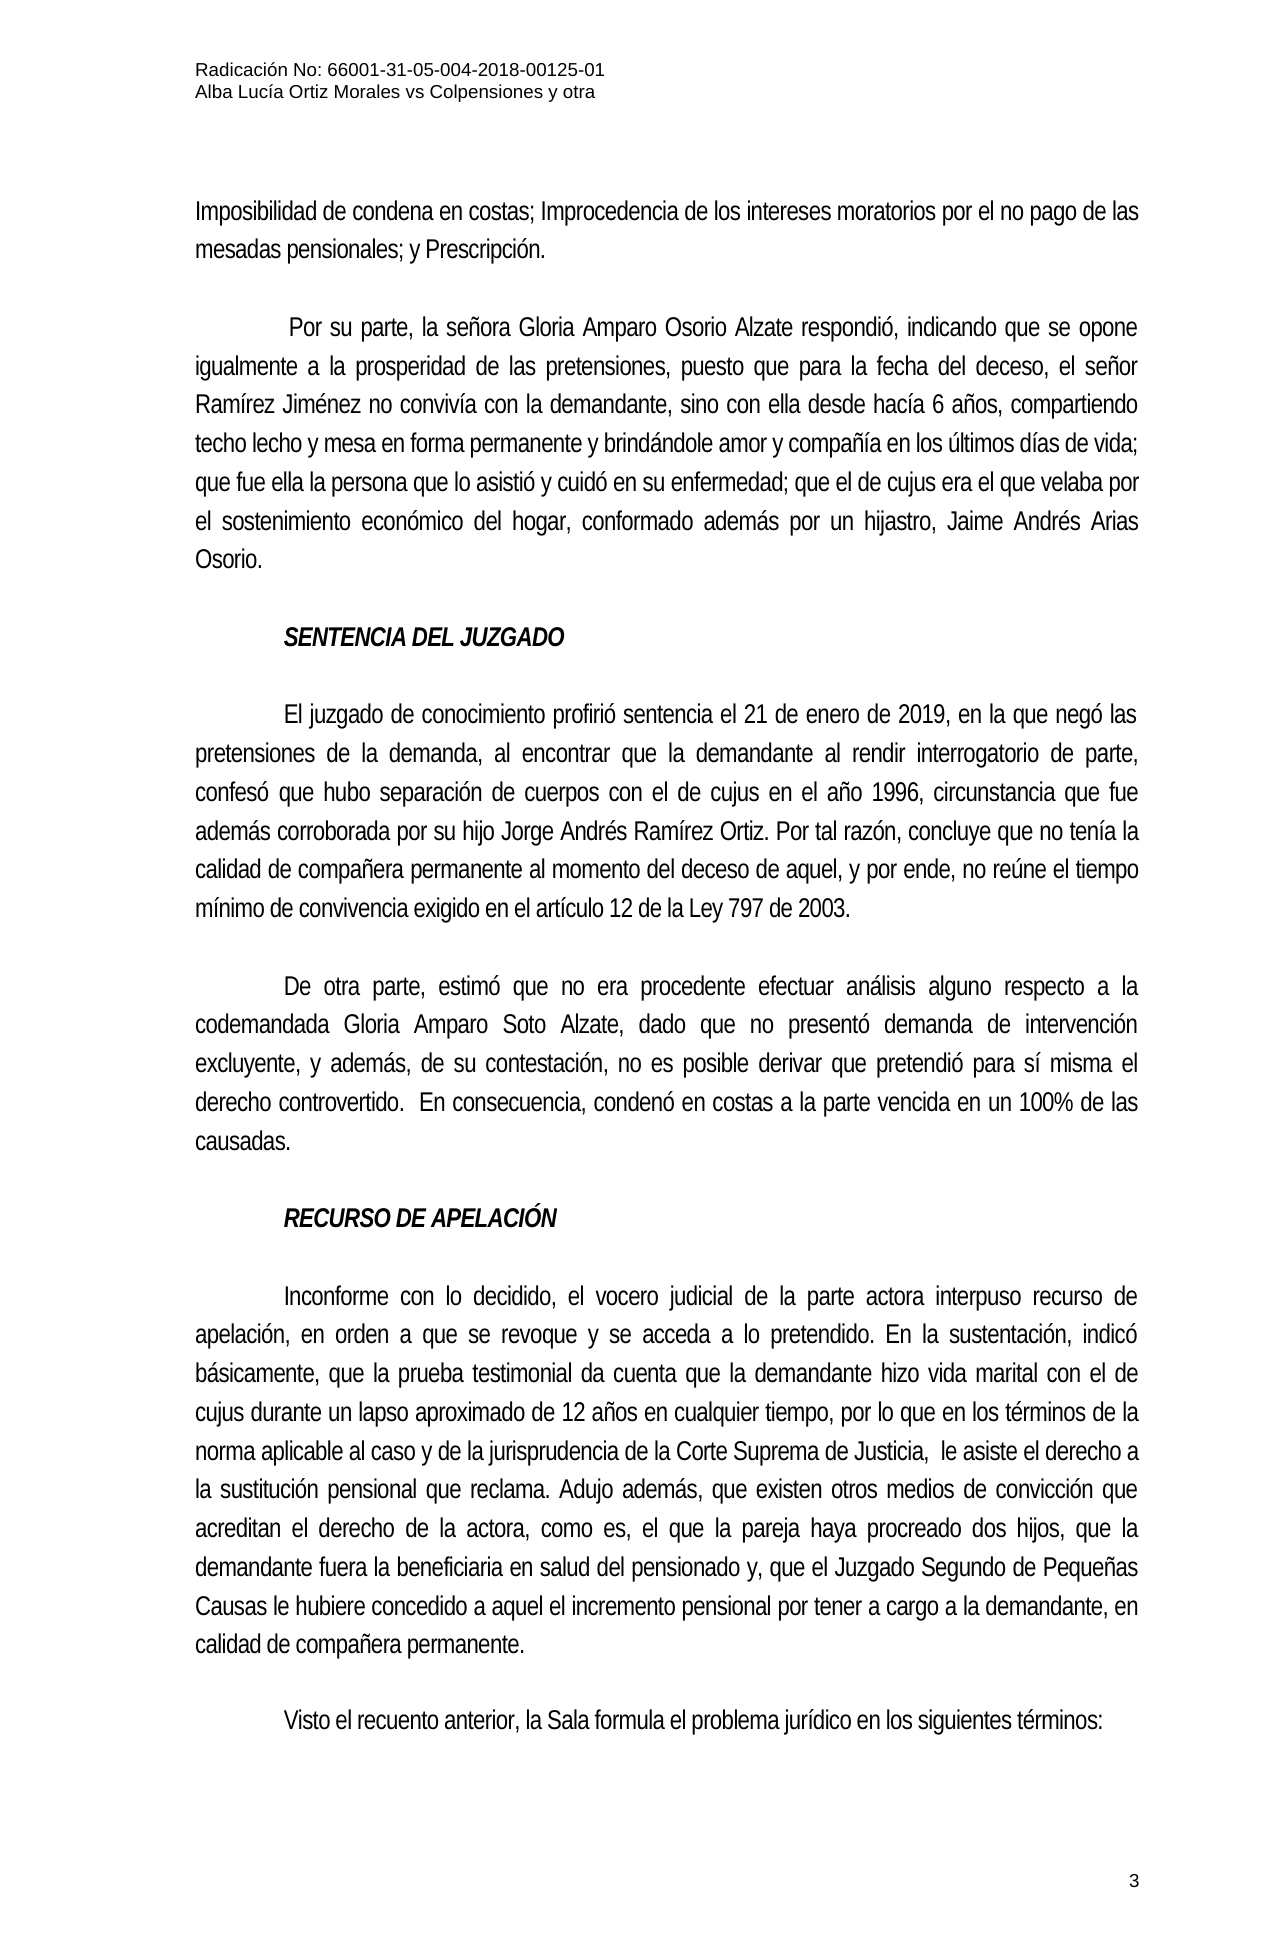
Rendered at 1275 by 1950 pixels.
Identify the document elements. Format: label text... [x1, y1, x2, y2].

text De otra parte, estimó que no era procedente efectuar análisis alguno respecto a la codemandada Gloria Amparo Soto Alzate, dado que no presentó demanda de intervención excluyente, y además, de su contestación, no es posible derivar que pretendió para sí misma el derecho controvertido. En consecuencia, condenó en costas a la parte vencida en un 100% de las causadas. [195, 970, 1139, 1156]
text El juzgado de conocimiento profirió sentencia el 21 de enero de 2019, en la que negó las pretensiones de la demanda, al encontrar que la demandante al rendir interrogatorio de parte, confesó que hubo separación de cuerpos con el de cujus en el año 1996, circunstancia que fue además corroborada por su hijo Jorge Andrés Ramírez Ortiz. Por tal razón, concluye que no tenía la calidad de compañera permanente al momento del deceso de aquel, y por ende, no reúne el tiempo mínimo de convivencia exigido en el artículo 12 de la Ley 797 de 2003. [195, 699, 1139, 923]
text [195, 195, 1139, 265]
text RECURSO DE APELACIÓN [195, 1202, 1139, 1233]
text Inconforme con lo decidido, el vocero judicial de la parte actora interpuso recurso de apelación, en orden a que se revoque y se acceda a lo pretendido. En la sustentación, indicó básicamente, que la prueba testimonial da cuenta que la demandante hizo vida marital con el de cujus durante un lapso aproximado de 12 años en cualquier tiempo, por lo que en los términos de la norma aplicable al caso y de la jurisprudencia de la Corte Suprema de Justicia, le asiste el derecho a la sustitución pensional que reclama. Adujo además, que existen otros medios de convicción que acreditan el derecho de la actora, como es, el que la pareja haya procreado dos hijos, que la demandante fuera la beneficiaria en salud del pensionado y, que el Juzgado Segundo de Pequeñas Causas le hubiere concedido a aquel el incremento pensional por tener a cargo a la demandante, en calidad de compañera permanente. [195, 1280, 1139, 1660]
text SENTENCIA DEL JUZGADO [195, 621, 1139, 652]
text Visto el recuento anterior, la Sala formula el problema jurídico en los siguientes términos: [195, 1704, 1139, 1735]
text Por su parte, la señora Gloria Amparo Osorio Alzate respondió, indicando que se opone igualmente a la prosperidad de las pretensiones, puesto que para la fecha del deceso, el señor Ramírez Jiménez no convivía con la demandante, sino con ella desde hacía 6 años, compartiendo techo lecho y mesa en forma permanente y brindándole amor y compañía en los últimos días de vida; que fue ella la persona que lo asistió y cuidó en su enfermedad; que el de cujus era el que velaba por el sostenimiento económico del hogar, conformado además por un hijastro, Jaime Andrés Arias Osorio. [195, 311, 1139, 575]
